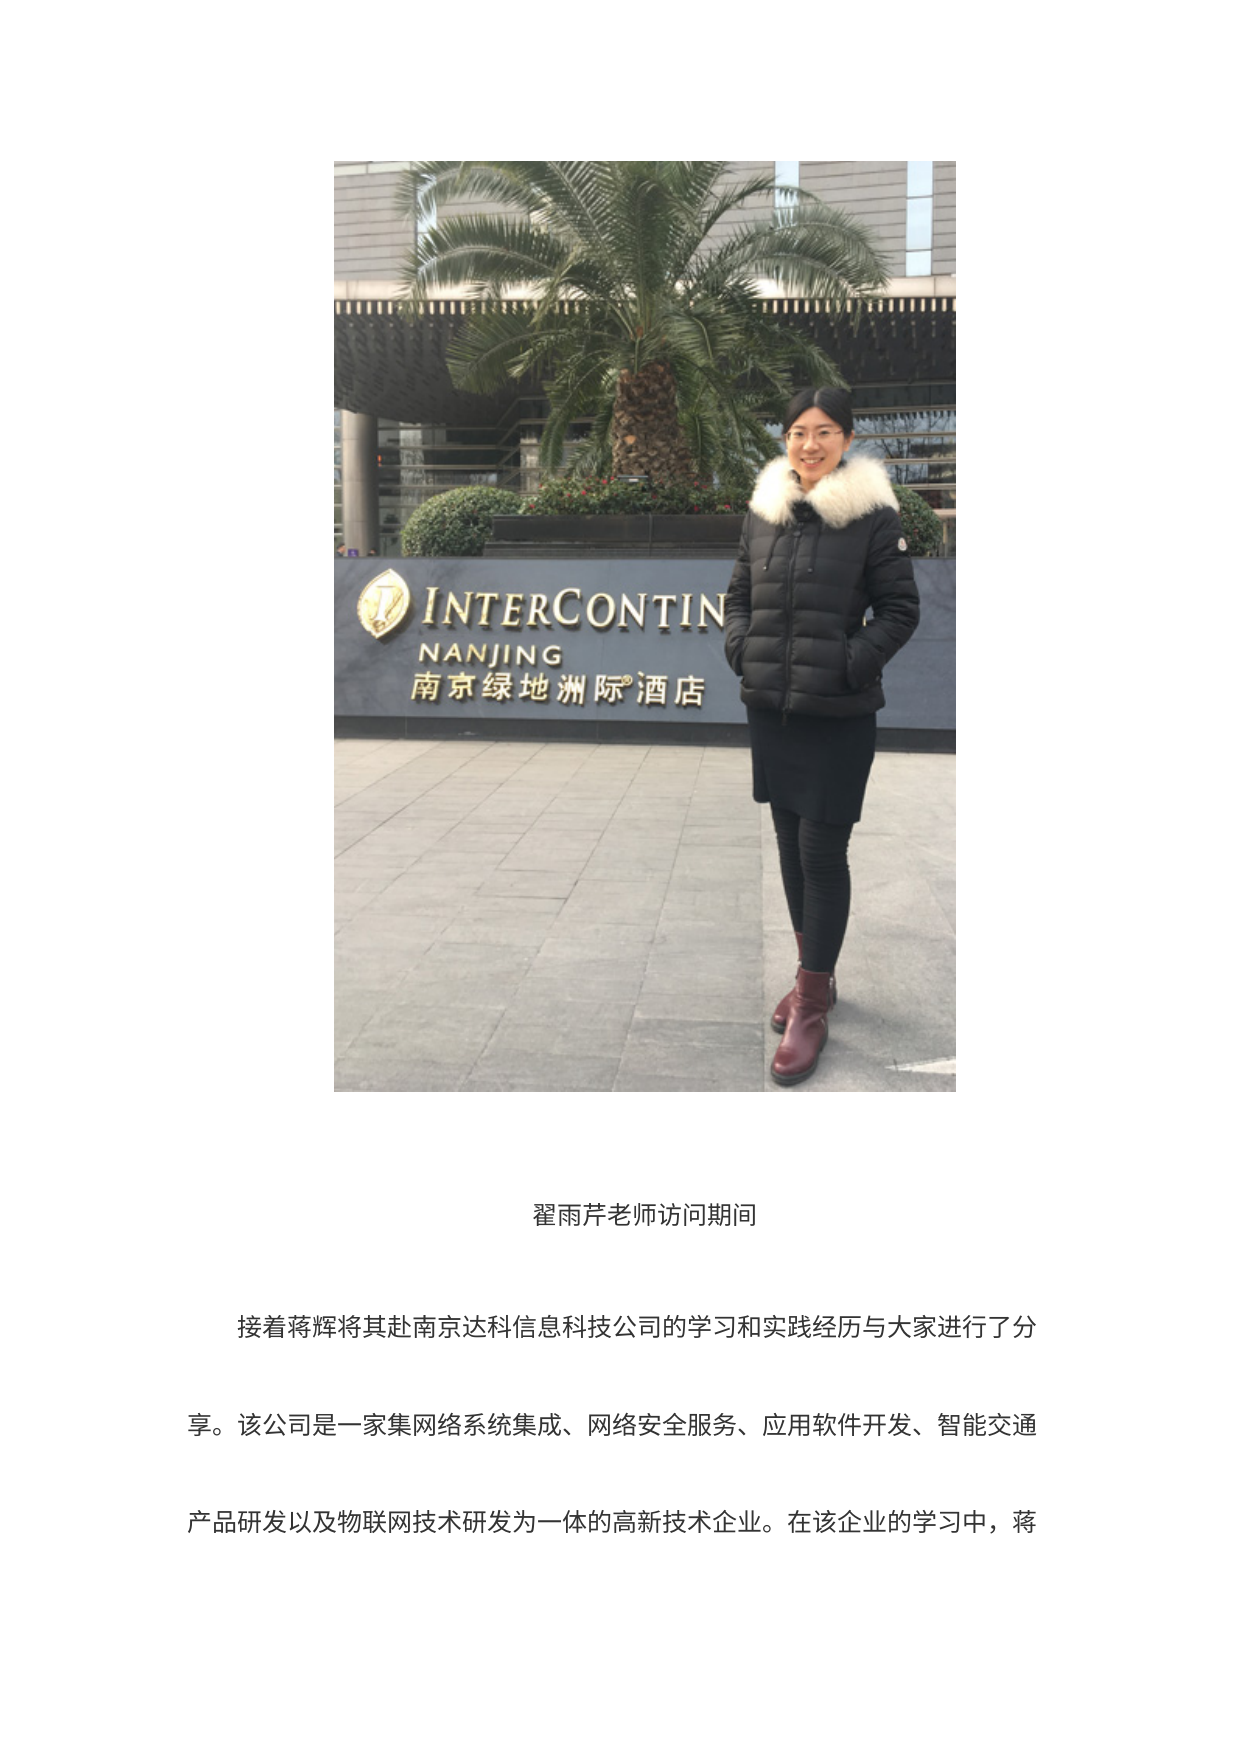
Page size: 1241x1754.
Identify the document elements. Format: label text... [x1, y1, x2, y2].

text 老师访问期间 [187, 1181, 1053, 1246]
picture [334, 161, 956, 1092]
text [187, 1293, 1053, 1553]
